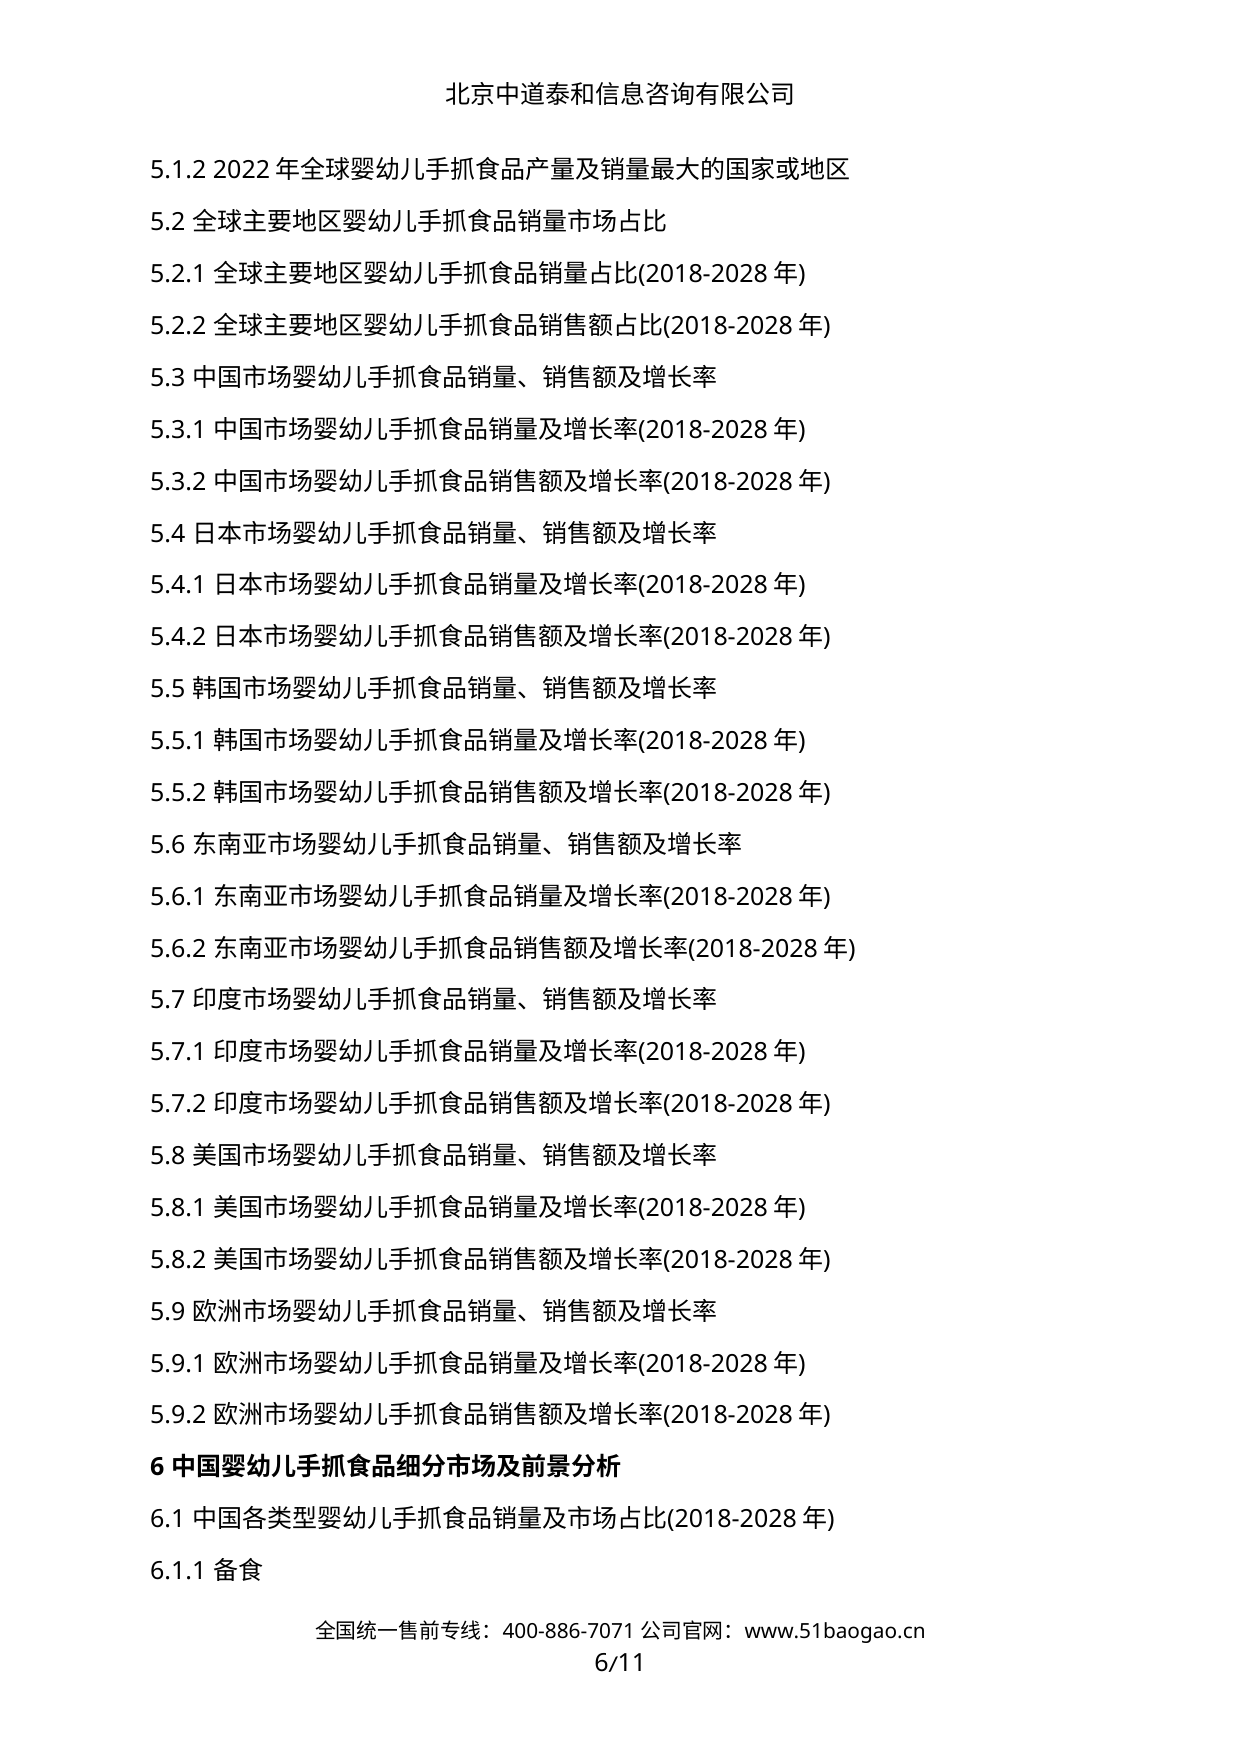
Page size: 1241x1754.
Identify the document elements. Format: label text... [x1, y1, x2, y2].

text 5.5 韩国市场婴幼儿手抓食品销量、销售额及增长率 [150, 669, 1090, 705]
text 5.4.2 日本市场婴幼儿手抓食品销售额及增长率(2018-2028年) [150, 617, 1090, 653]
text 5.4.1 日本市场婴幼儿手抓食品销量及增长率(2018-2028年) [150, 565, 1090, 601]
text 5.8.2 美国市场婴幼儿手抓食品销售额及增长率(2018-2028年) [150, 1239, 1090, 1276]
text 5.6 东南亚市场婴幼儿手抓食品销量、销售额及增长率 [150, 824, 1090, 861]
text 5.2.1 全球主要地区婴幼儿手抓食品销量占比(2018-2028年) [150, 254, 1090, 290]
text 5.7.2 印度市场婴幼儿手抓食品销售额及增长率(2018-2028年) [150, 1084, 1090, 1120]
text 6.1.1 备食 [150, 1551, 1090, 1587]
text 5.7.1 印度市场婴幼儿手抓食品销量及增长率(2018-2028年) [150, 1032, 1090, 1068]
text 5.9 欧洲市场婴幼儿手抓食品销量、销售额及增长率 [150, 1291, 1090, 1327]
text 5.8.1 美国市场婴幼儿手抓食品销量及增长率(2018-2028年) [150, 1187, 1090, 1224]
text 5.4 日本市场婴幼儿手抓食品销量、销售额及增长率 [150, 513, 1090, 549]
text 5.6.2 东南亚市场婴幼儿手抓食品销售额及增长率(2018-2028年) [150, 928, 1090, 964]
text 5.5.2 韩国市场婴幼儿手抓食品销售额及增长率(2018-2028年) [150, 772, 1090, 809]
text 5.7 印度市场婴幼儿手抓食品销量、销售额及增长率 [150, 980, 1090, 1016]
text 5.9.1 欧洲市场婴幼儿手抓食品销量及增长率(2018-2028年) [150, 1343, 1090, 1379]
text 5.1.2 2022年全球婴幼儿手抓食品产量及销量最大的国家或地区 [150, 150, 1090, 186]
text 5.8 美国市场婴幼儿手抓食品销量、销售额及增长率 [150, 1136, 1090, 1172]
text 5.9.2 欧洲市场婴幼儿手抓食品销售额及增长率(2018-2028年) [150, 1395, 1090, 1431]
text 5.2.2 全球主要地区婴幼儿手抓食品销售额占比(2018-2028年) [150, 306, 1090, 342]
text 5.5.1 韩国市场婴幼儿手抓食品销量及增长率(2018-2028年) [150, 721, 1090, 757]
text 5.3.2 中国市场婴幼儿手抓食品销售额及增长率(2018-2028年) [150, 461, 1090, 497]
text 5.2 全球主要地区婴幼儿手抓食品销量市场占比 [150, 202, 1090, 238]
text 5.6.1 东南亚市场婴幼儿手抓食品销量及增长率(2018-2028年) [150, 876, 1090, 912]
text 5.3.1 中国市场婴幼儿手抓食品销量及增长率(2018-2028年) [150, 409, 1090, 446]
text 6 中国婴幼儿手抓食品细分市场及前景分析 [150, 1447, 1090, 1483]
text 5.3 中国市场婴幼儿手抓食品销量、销售额及增长率 [150, 357, 1090, 394]
text 6.1 中国各类型婴幼儿手抓食品销量及市场占比(2018-2028年) [150, 1499, 1090, 1535]
